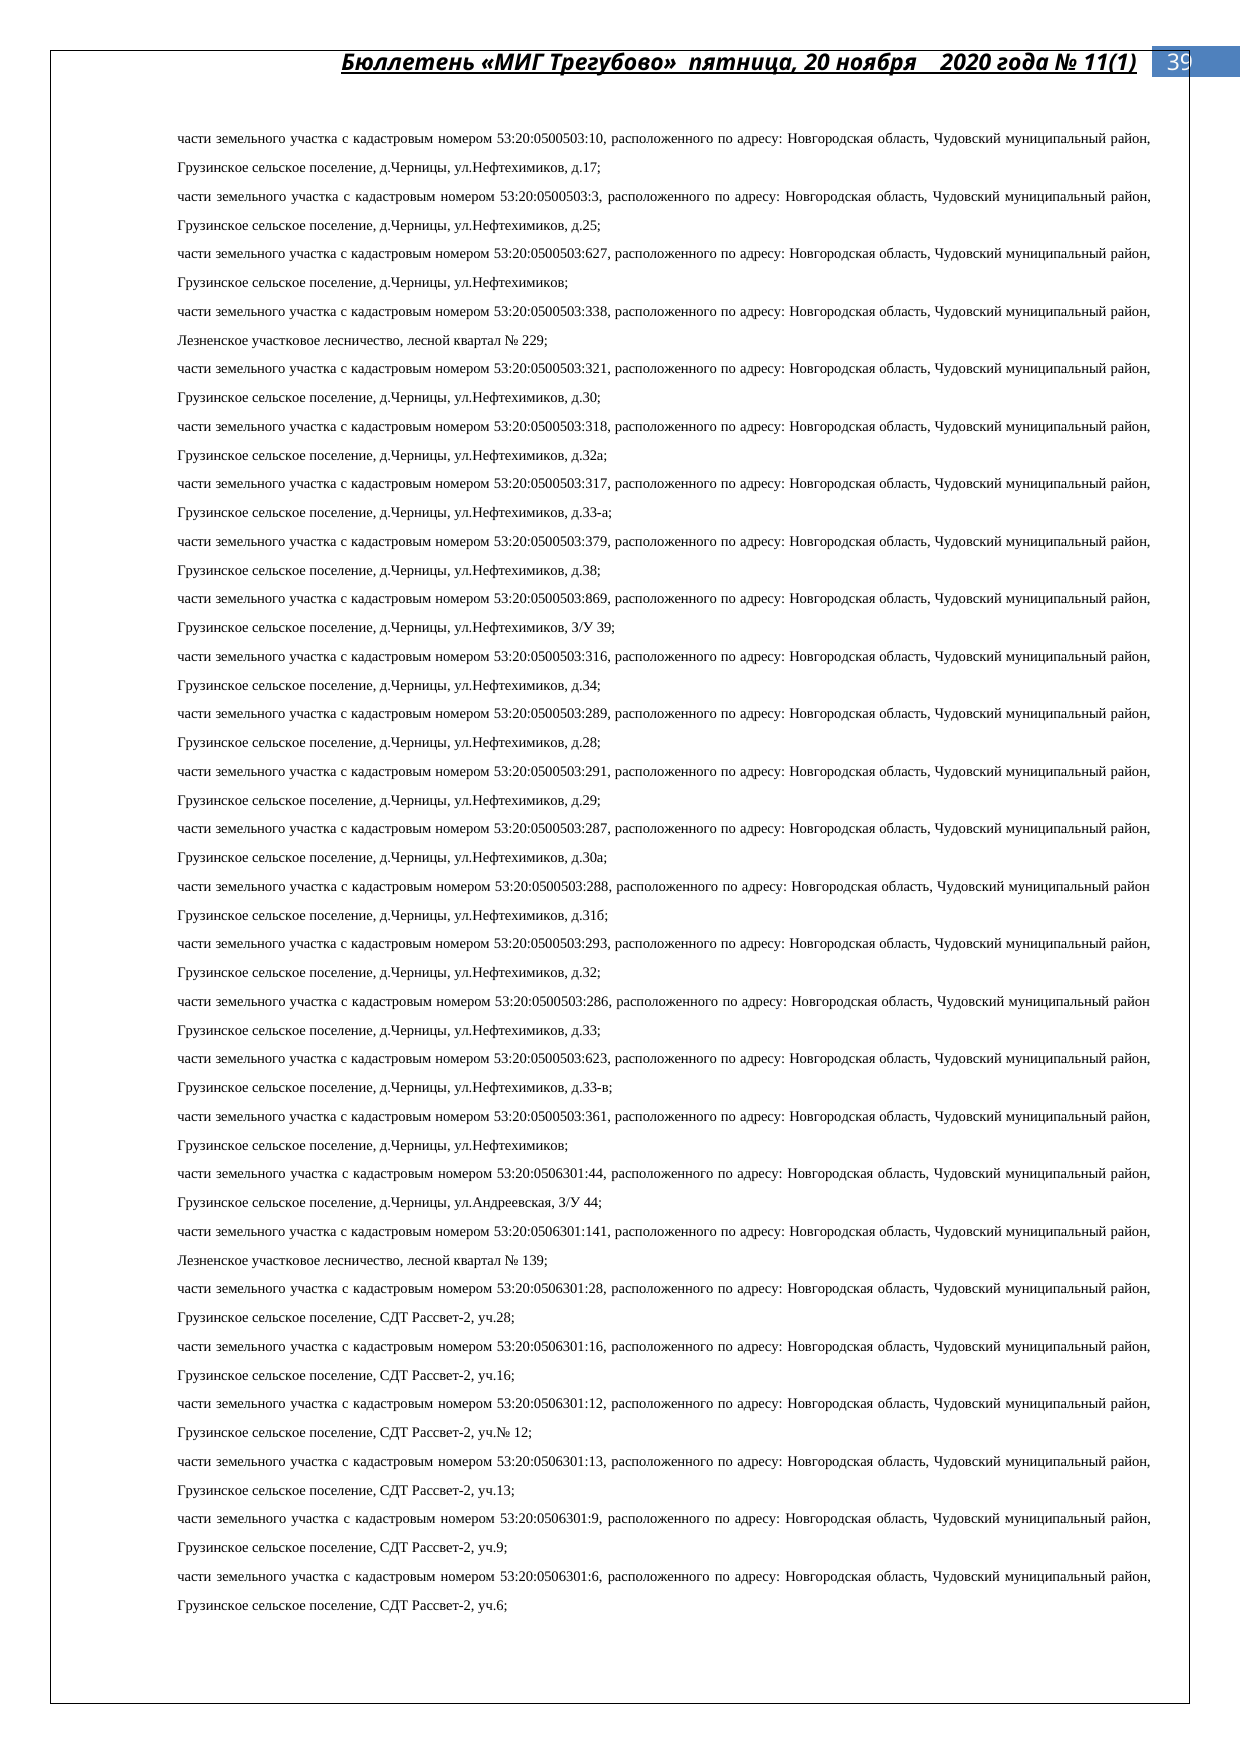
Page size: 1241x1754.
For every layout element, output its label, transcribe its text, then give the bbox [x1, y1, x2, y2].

text части земельного участка с кадастровым номером 53:20:0506301:12, расположенного по адресу: Новгородская область, Чудовский муниципальный район, Грузинское сельское поселение, СДТ Рассвет-2, уч.№ 12; [177, 1383, 1152, 1441]
text части земельного участка с кадастровым номером 53:20:0500503:317, расположенного по адресу: Новгородская область, Чудовский муниципальный район, Грузинское сельское поселение, д.Черницы, ул.Нефтехимиков, д.33-а; [177, 463, 1152, 521]
text части земельного участка с кадастровым номером 53:20:0500503:379, расположенного по адресу: Новгородская область, Чудовский муниципальный район, Грузинское сельское поселение, д.Черницы, ул.Нефтехимиков, д.38; [177, 521, 1152, 578]
text части земельного участка с кадастровым номером 53:20:0500503:293, расположенного по адресу: Новгородская область, Чудовский муниципальный район, Грузинское сельское поселение, д.Черницы, ул.Нефтехимиков, д.32; [177, 923, 1152, 981]
text части земельного участка с кадастровым номером 53:20:0506301:9, расположенного по адресу: Новгородская область, Чудовский муниципальный район, Грузинское сельское поселение, СДТ Рассвет-2, уч.9; [177, 1498, 1152, 1556]
text части земельного участка с кадастровым номером 53:20:0506301:13, расположенного по адресу: Новгородская область, Чудовский муниципальный район, Грузинское сельское поселение, СДТ Рассвет-2, уч.13; [177, 1441, 1152, 1498]
text части земельного участка с кадастровым номером 53:20:0506301:141, расположенного по адресу: Новгородская область, Чудовский муниципальный район, Лезненское участковое лесничество, лесной квартал № 139; [177, 1211, 1152, 1268]
text части земельного участка с кадастровым номером 53:20:0506301:44, расположенного по адресу: Новгородская область, Чудовский муниципальный район, Грузинское сельское поселение, д.Черницы, ул.Андреевская, З/У 44; [177, 1153, 1152, 1211]
text части земельного участка с кадастровым номером 53:20:0500503:869, расположенного по адресу: Новгородская область, Чудовский муниципальный район, Грузинское сельское поселение, д.Черницы, ул.Нефтехимиков, З/У 39; [177, 578, 1152, 636]
text части земельного участка с кадастровым номером 53:20:0500503:291, расположенного по адресу: Новгородская область, Чудовский муниципальный район, Грузинское сельское поселение, д.Черницы, ул.Нефтехимиков, д.29; [177, 751, 1152, 808]
text части земельного участка с кадастровым номером 53:20:0500503:627, расположенного по адресу: Новгородская область, Чудовский муниципальный район, Грузинское сельское поселение, д.Черницы, ул.Нефтехимиков; [177, 233, 1152, 291]
text части земельного участка с кадастровым номером 53:20:0500503:318, расположенного по адресу: Новгородская область, Чудовский муниципальный район, Грузинское сельское поселение, д.Черницы, ул.Нефтехимиков, д.32а; [177, 406, 1152, 463]
text части земельного участка с кадастровым номером 53:20:0500503:338, расположенного по адресу: Новгородская область, Чудовский муниципальный район, Лезненское участковое лесничество, лесной квартал № 229; [177, 291, 1152, 348]
text части земельного участка с кадастровым номером 53:20:0500503:286, расположенного по адресу: Новгородская область, Чудовский муниципальный район Грузинское сельское поселение, д.Черницы, ул.Нефтехимиков, д.33; [177, 981, 1152, 1038]
text части земельного участка с кадастровым номером 53:20:0506301:6, расположенного по адресу: Новгородская область, Чудовский муниципальный район, Грузинское сельское поселение, СДТ Рассвет-2, уч.6; [177, 1556, 1152, 1613]
text части земельного участка с кадастровым номером 53:20:0500503:3, расположенного по адресу: Новгородская область, Чудовский муниципальный район, Грузинское сельское поселение, д.Черницы, ул.Нефтехимиков, д.25; [177, 176, 1152, 233]
text части земельного участка с кадастровым номером 53:20:0506301:28, расположенного по адресу: Новгородская область, Чудовский муниципальный район, Грузинское сельское поселение, СДТ Рассвет-2, уч.28; [177, 1268, 1152, 1326]
text части земельного участка с кадастровым номером 53:20:0500503:321, расположенного по адресу: Новгородская область, Чудовский муниципальный район, Грузинское сельское поселение, д.Черницы, ул.Нефтехимиков, д.30; [177, 348, 1152, 406]
text части земельного участка с кадастровым номером 53:20:0500503:289, расположенного по адресу: Новгородская область, Чудовский муниципальный район, Грузинское сельское поселение, д.Черницы, ул.Нефтехимиков, д.28; [177, 693, 1152, 751]
text части земельного участка с кадастровым номером 53:20:0500503:316, расположенного по адресу: Новгородская область, Чудовский муниципальный район, Грузинское сельское поселение, д.Черницы, ул.Нефтехимиков, д.34; [177, 636, 1152, 693]
text части земельного участка с кадастровым номером 53:20:0500503:287, расположенного по адресу: Новгородская область, Чудовский муниципальный район, Грузинское сельское поселение, д.Черницы, ул.Нефтехимиков, д.30а; [177, 808, 1152, 866]
text части земельного участка с кадастровым номером 53:20:0500503:623, расположенного по адресу: Новгородская область, Чудовский муниципальный район, Грузинское сельское поселение, д.Черницы, ул.Нефтехимиков, д.33-в; [177, 1038, 1152, 1096]
text части земельного участка с кадастровым номером 53:20:0506301:16, расположенного по адресу: Новгородская область, Чудовский муниципальный район, Грузинское сельское поселение, СДТ Рассвет-2, уч.16; [177, 1326, 1152, 1383]
text части земельного участка с кадастровым номером 53:20:0500503:361, расположенного по адресу: Новгородская область, Чудовский муниципальный район, Грузинское сельское поселение, д.Черницы, ул.Нефтехимиков; [177, 1096, 1152, 1153]
text части земельного участка с кадастровым номером 53:20:0500503:10, расположенного по адресу: Новгородская область, Чудовский муниципальный район, Грузинское сельское поселение, д.Черницы, ул.Нефтехимиков, д.17; [177, 118, 1152, 176]
text части земельного участка с кадастровым номером 53:20:0500503:288, расположенного по адресу: Новгородская область, Чудовский муниципальный район Грузинское сельское поселение, д.Черницы, ул.Нефтехимиков, д.31б; [177, 866, 1152, 923]
